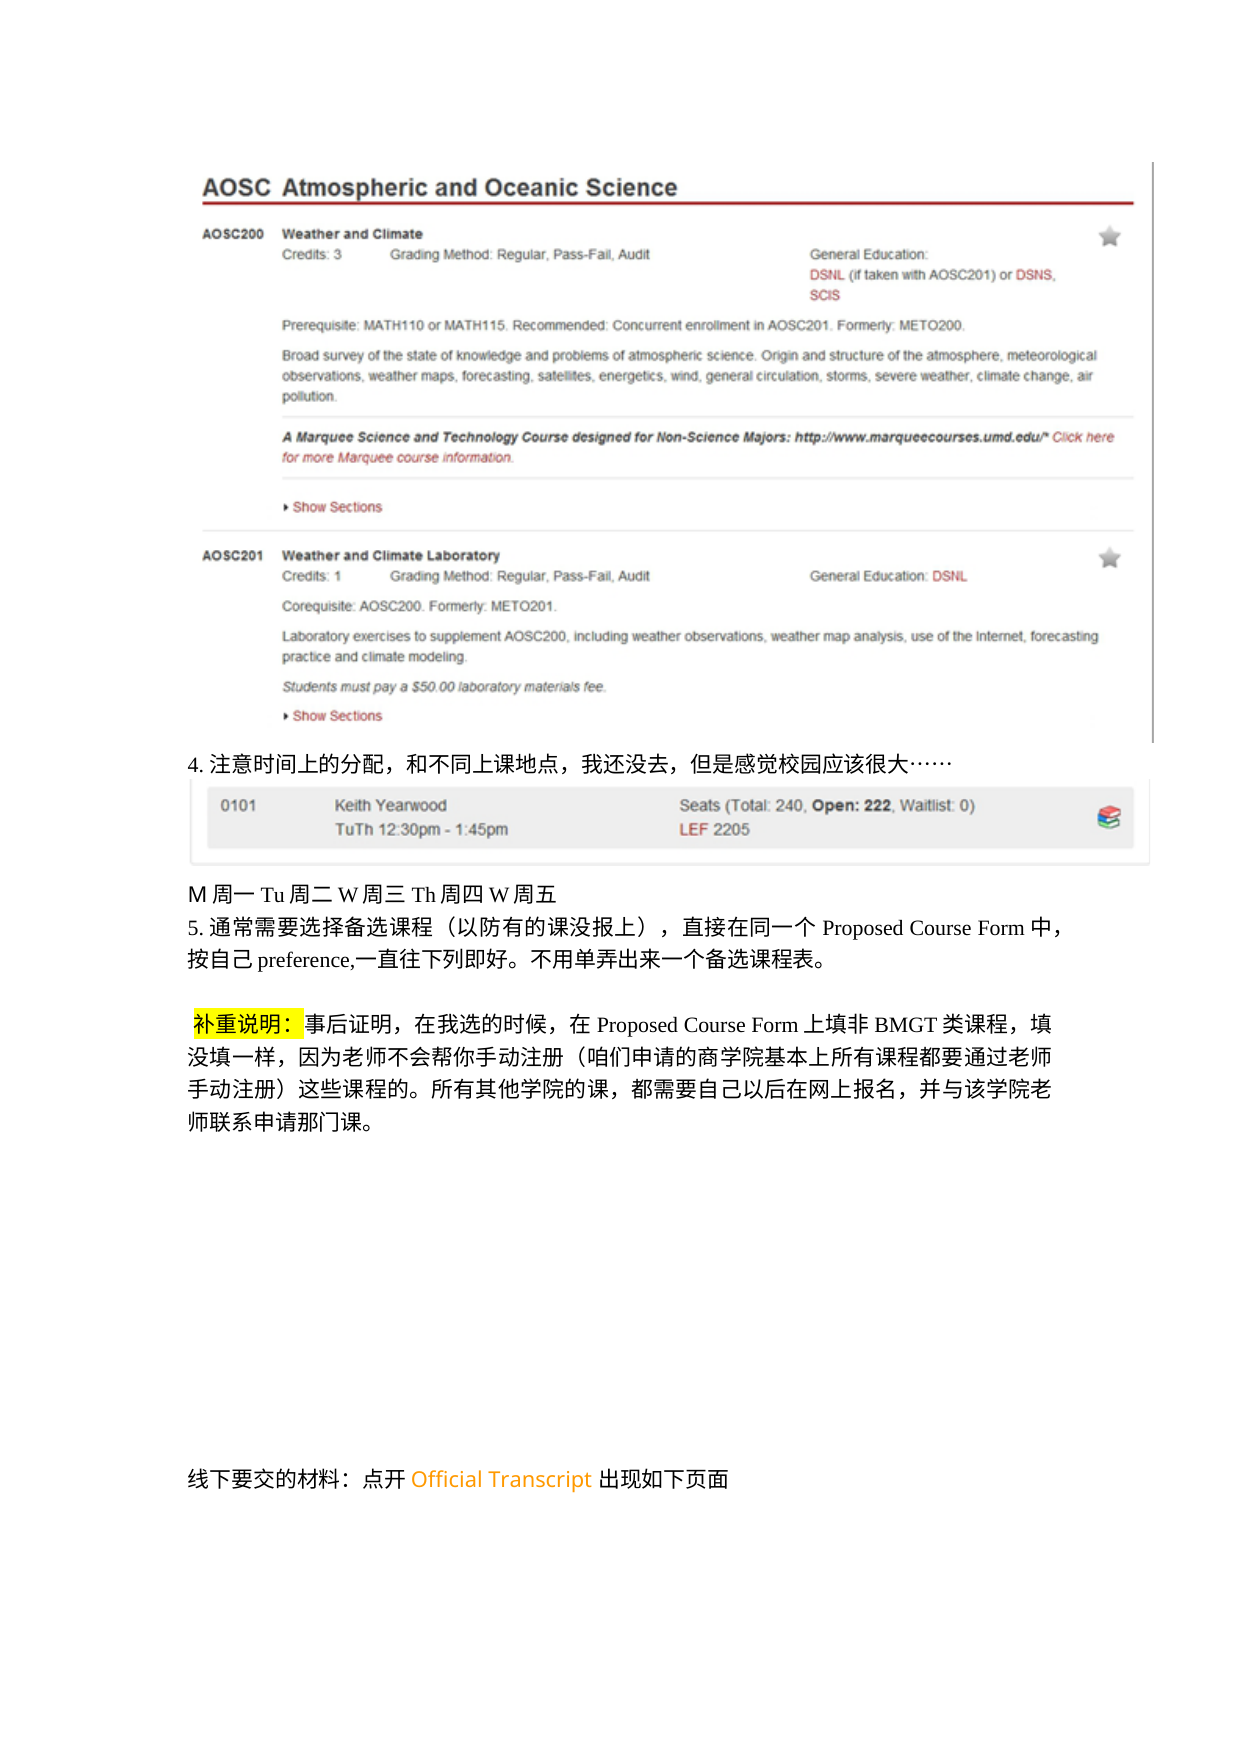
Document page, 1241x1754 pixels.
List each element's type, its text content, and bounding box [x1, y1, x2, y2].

picture [187, 162, 1154, 743]
text M周一 Tu周二 W周三 Th周四 W周五 [187, 877, 1053, 909]
list 通常需要选择备选课程（以防有的课没报上），直接在同一个Proposed Course Form中，按自己preference,一直往下列即好。不用单弄出来一个备选课程表。 [187, 909, 1053, 974]
list 注意时间上的分配，和不同上课地点，我还没去，但是感觉校园应该很大…… [187, 747, 1053, 779]
picture [187, 779, 1151, 866]
text 线下要交的材料：点开Official Transcript 出现如下页面 [187, 1462, 1053, 1494]
text 补重说明：事后证明，在我选的时候，在Proposed Course Form上填非BMGT类课程，填没填一样，因为老师不会帮你手动注册（咱们申请的商学院基本上所有课程都要通过老师手动注册）这些课程的。所有其他学院的课，都需要自己以后在网上报名，并与该学院老师联系申请那门课。 [187, 1007, 1053, 1137]
